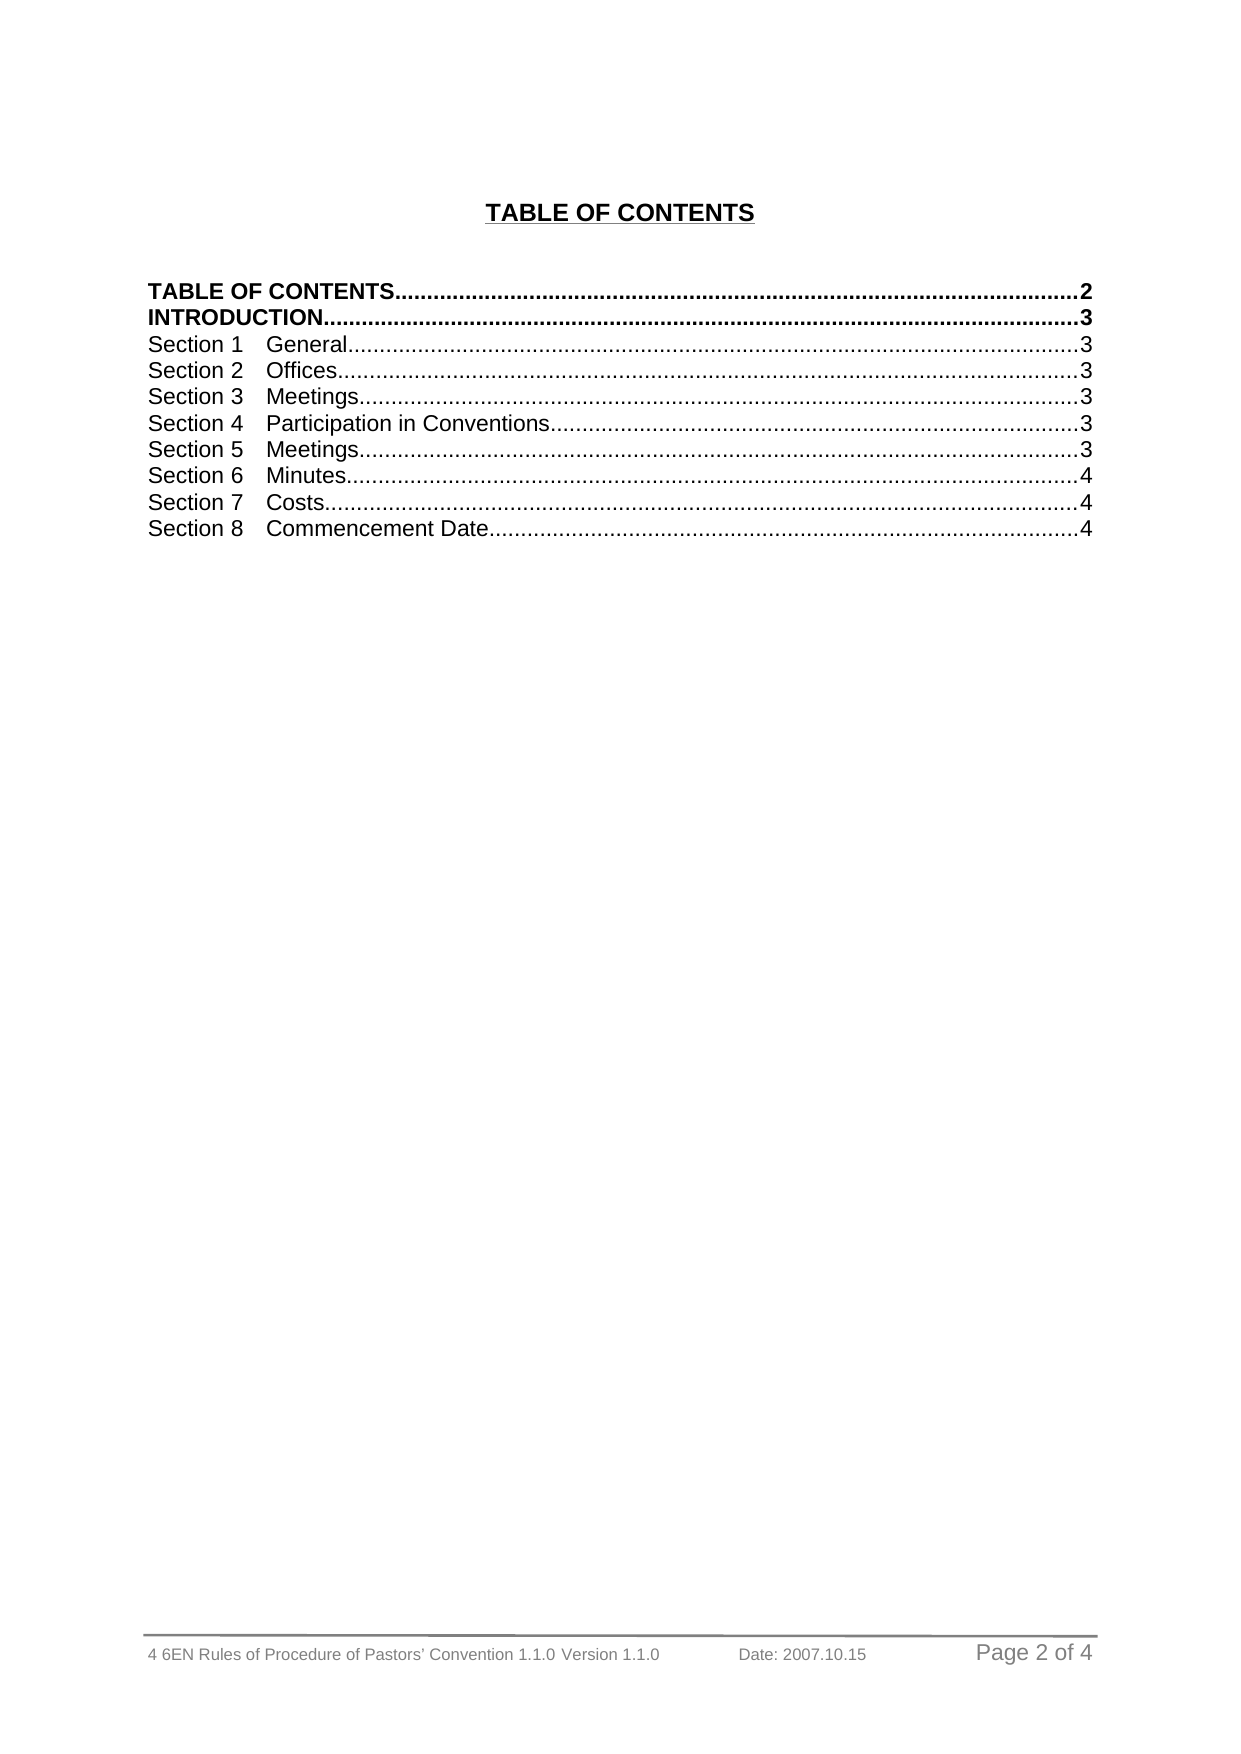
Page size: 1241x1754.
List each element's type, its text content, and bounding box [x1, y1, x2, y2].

subtitle TABLE OF CONTENTS [148, 198, 1092, 226]
text Section 5 Meetings 3 [148, 436, 1092, 462]
text Section 6 Minutes 4 [148, 462, 1092, 489]
text INTRODUCTION 3 [148, 304, 1092, 331]
text Section 1 General 3 [148, 331, 1092, 357]
text TABLE OF CONTENTS 2 [148, 278, 1092, 304]
text Section 2 Offices 3 [148, 357, 1092, 383]
text Section 8 Commencement Date 4 [148, 515, 1092, 541]
text Section 7 Costs 4 [148, 489, 1092, 515]
text Section 4 Participation in Conventions 3 [148, 409, 1092, 436]
text Section 3 Meetings 3 [148, 383, 1092, 409]
